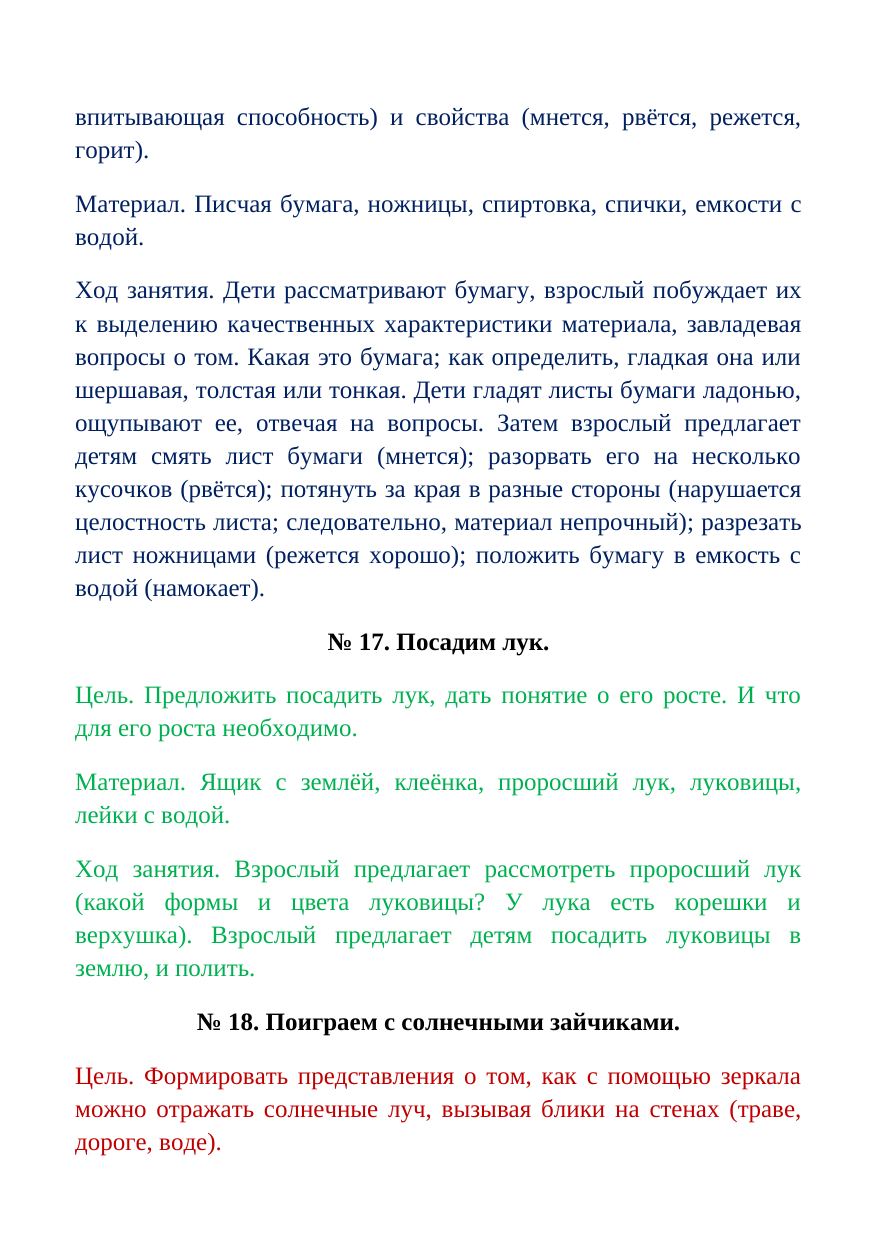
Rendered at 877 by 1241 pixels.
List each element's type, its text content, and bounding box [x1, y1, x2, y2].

text Ход занятия. Взрослый предлагает рассмотреть проросший лук (какой формы и цвета луковицы? У лука есть корешки и верхушка). Взрослый предлагает детям посадить луковицы в землю, и полить. [75, 854, 802, 982]
text № 18. Поиграем с солнечными зайчиками. [75, 1007, 802, 1036]
text Материал. Ящик с землёй, клеёнка, проросший лук, луковицы, лейки с водой. [75, 767, 802, 829]
text Цель. Предложить посадить лук, дать понятие о его росте. И что для его роста необходимо. [75, 681, 802, 742]
text № 17. Посадим лук. [75, 627, 802, 655]
text Ход занятия. Дети рассматривают бумагу, взрослый побуждает их к выделению качественных характеристики материала, завладевая вопросы о том. Какая это бумага; как определить, гладкая она или шершавая, толстая или тонкая. Дети гладят листы бумаги ладонью, ощупывают ее, отвечая на вопросы. Затем взрослый предлагает детям смять лист бумаги (мнется); разорвать его на несколько кусочков (рвётся); потянуть за края в разные стороны (нарушается целостность листа; следовательно, материал непрочный); разрезать лист ножницами (режется хорошо); положить бумагу в емкость с водой (намокает). [75, 276, 802, 602]
text Материал. Писчая бумага, ножницы, спиртовка, спички, емкости с водой. [75, 189, 802, 251]
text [75, 102, 802, 164]
text Цель. Формировать представления о том, как с помощью зеркала можно отражать солнечные луч, вызывая блики на стенах (траве, дороге, воде). [75, 1061, 802, 1156]
